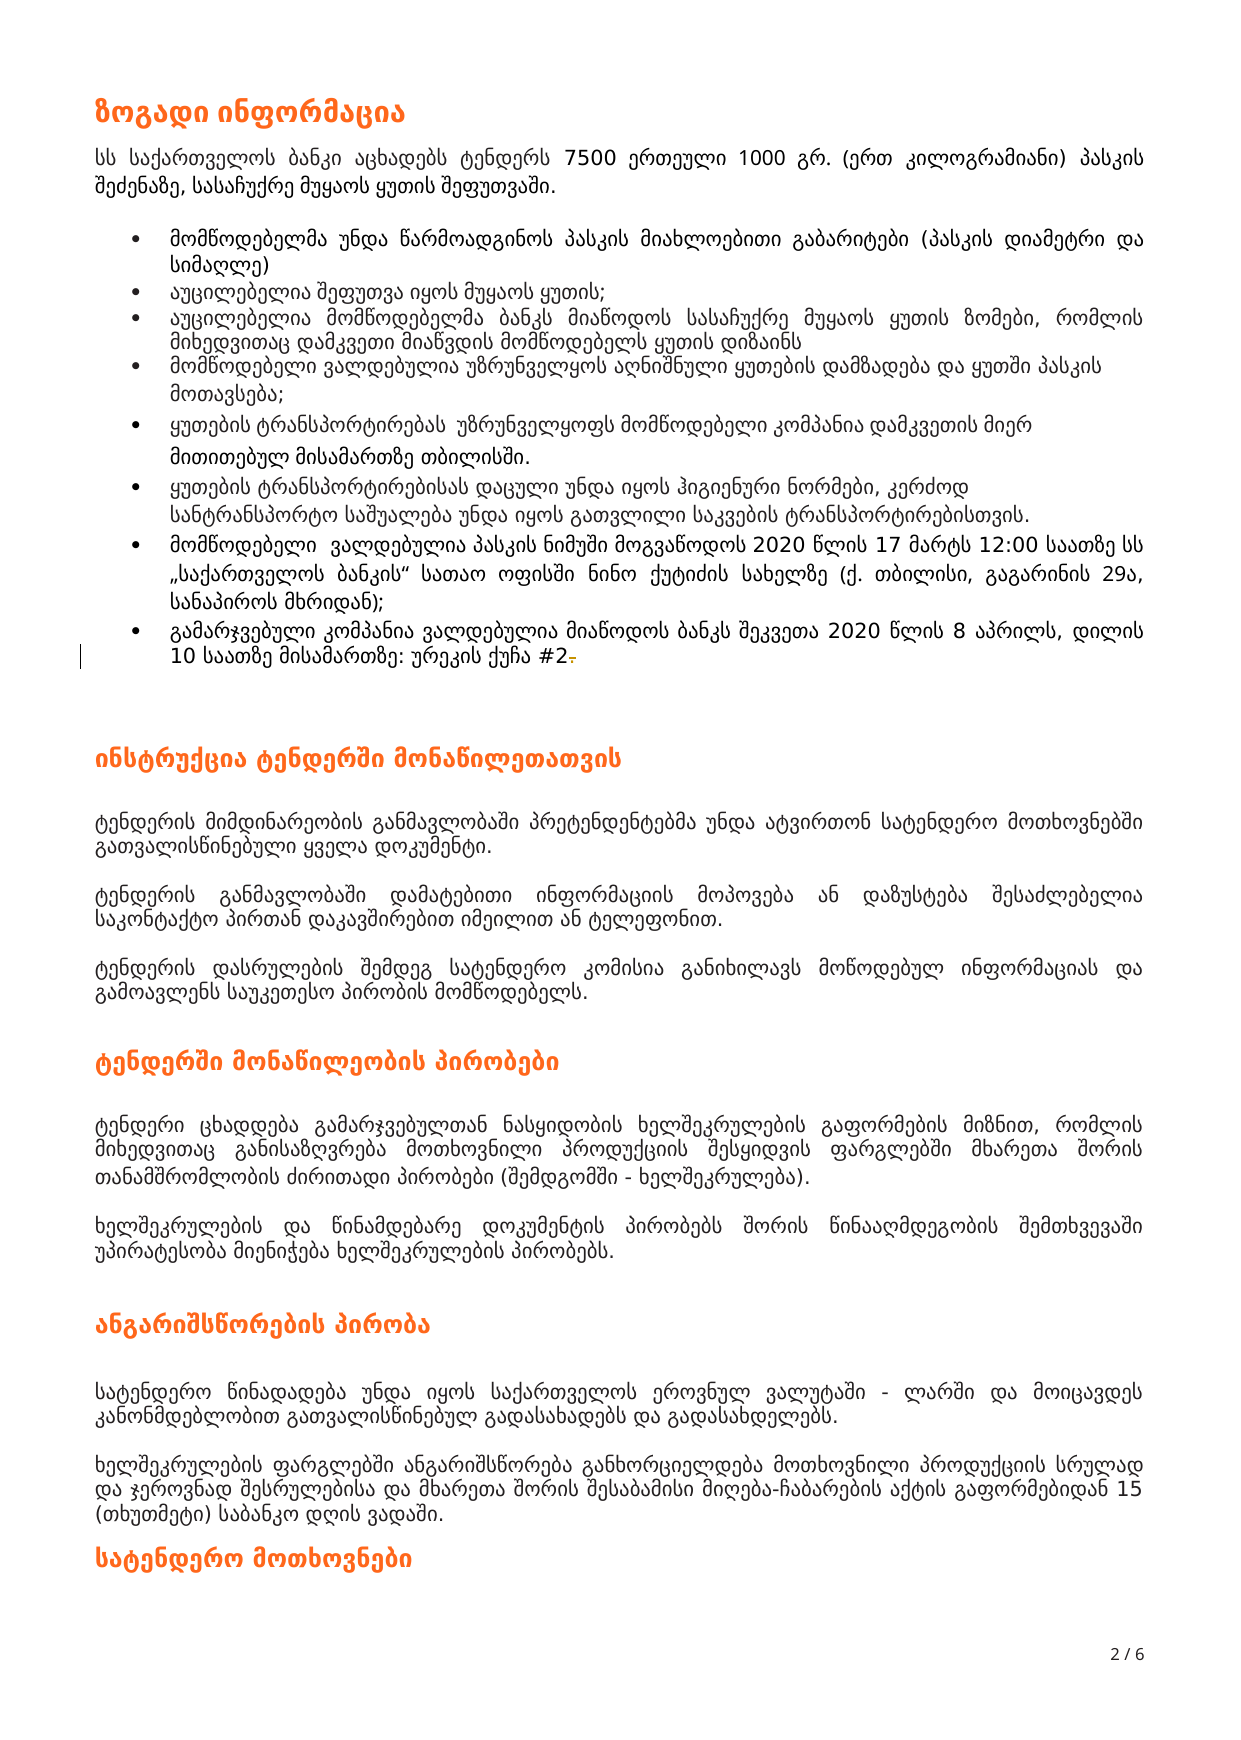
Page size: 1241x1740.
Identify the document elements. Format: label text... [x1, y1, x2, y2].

list ტენდერში მონაწილეობის პირობები [94, 1047, 1144, 1076]
list გამარჯვებული კომპანია ვალდებულია მიაწოდოს ბანკს შეკვეთა 2020 წლის 8 აპრილს, დილის 10 საათზე მისამართზე: ურეკის ქუჩა #2 [132, 616, 1144, 668]
list ინსტრუქცია ტენდერში მონაწილეთათვის [94, 744, 1144, 773]
text ტენდერი ცხადდება გამარჯვებულთან ნასყიდობის ხელშეკრულების გაფორმების მიზნით, რომლის მიხედვითაც განისაზღვრება მოთხოვნილი პროდუქციის შესყიდვის ფარგლებში მხარეთა შორის თანამშრომლობის ძირითადი პირობები (შემდგომში - ხელშეკრულება). [94, 1113, 1144, 1190]
list ანგარიშსწორების პირობა [94, 1310, 1144, 1339]
list აუცილებელია მომწოდებელმა ბანკს მიაწოდოს სასაჩუქრე მუყაოს ყუთის ზომები, რომლის მიხედვითაც დამკვეთი მიაწვდის მომწოდებელს ყუთის დიზაინს [132, 306, 1144, 354]
text ტენდერის დასრულების შემდეგ სატენდერო კომისია განიხილავს მოწოდებულ ინფორმაციას და გამოავლენს საუკეთესო პირობის მომწოდებელს. [94, 956, 1144, 1004]
list მომწოდებელმა უნდა წარმოადგინოს პასკის მიახლოებითი გაბარიტები (პასკის დიამეტრი და სიმაღლე) [132, 224, 1144, 277]
text სატენდერო წინადადება უნდა იყოს საქართველოს ეროვნულ ვალუტაში - ლარში და მოიცავდეს კანონმდებლობით გათვალისწინებულ გადასახადებს და გადასახდელებს. [94, 1380, 1144, 1429]
list მომწოდებელი ვალდებულია პასკის ნიმუში მოგვაწოდოს 2020 წლის 17 მარტს 12:00 საათზე სს „საქართველოს ბანკის“ სათაო ოფისში ნინო ქუტიძის სახელზე (ქ. თბილისი, გაგარინის 29ა, სანაპიროს მხრიდან); [132, 531, 1144, 616]
list ყუთების ტრანსპორტირებას უზრუნველყოფს მომწოდებელი კომპანია დამკვეთის მიერ მითითებულ მისამართზე თბილისში. [132, 410, 1144, 471]
text ხელშეკრულების და წინამდებარე დოკუმენტის პირობებს შორის წინააღმდეგობის შემთხვევაში უპირატესობა მიენიჭება ხელშეკრულების პირობებს. [94, 1214, 1144, 1263]
list სატენდერო მოთხოვნები [94, 1545, 1144, 1574]
text ტენდერის მიმდინარეობის განმავლობაში პრეტენდენტებმა უნდა ატვირთონ სატენდერო მოთხოვნებში გათვალისწინებული ყველა დოკუმენტი. [94, 810, 1144, 859]
list მომწოდებელი ვალდებულია უზრუნველყოს აღნიშნული ყუთების დამზადება და ყუთში პასკის მოთავსება; [132, 354, 1144, 406]
list აუცილებელია შეფუთვა იყოს მუყაოს ყუთის; [132, 277, 1144, 306]
text სს საქართველოს ბანკი აცხადებს ტენდერს 7500 ერთეული 1000 გრ. (ერთ კილოგრამიანი) პასკის შეძენაზე, სასაჩუქრე მუყაოს ყუთის შეფუთვაში. [94, 143, 1144, 200]
list ყუთების ტრანსპორტირებისას დაცული უნდა იყოს ჰიგიენური ნორმები, კერძოდ სანტრანსპორტო საშუალება უნდა იყოს გათვლილი საკვების ტრანსპორტირებისთვის. [132, 475, 1144, 527]
subtitle ზოგადი ინფორმაცია [94, 91, 1144, 131]
text ტენდერის განმავლობაში დამატებითი ინფორმაციის მოპოვება ან დაზუსტება შესაძლებელია საკონტაქტო პირთან დაკავშირებით იმეილით ან ტელეფონით. [94, 883, 1144, 931]
text ხელშეკრულების ფარგლებში ანგარიშსწორება განხორციელდება მოთხოვნილი პროდუქციის სრულად და ჯეროვნად შესრულებისა და მხარეთა შორის შესაბამისი მიღება-ჩაბარების აქტის გაფორმებიდან 15 (თხუთმეტი) საბანკო დღის ვადაში. [94, 1453, 1144, 1526]
